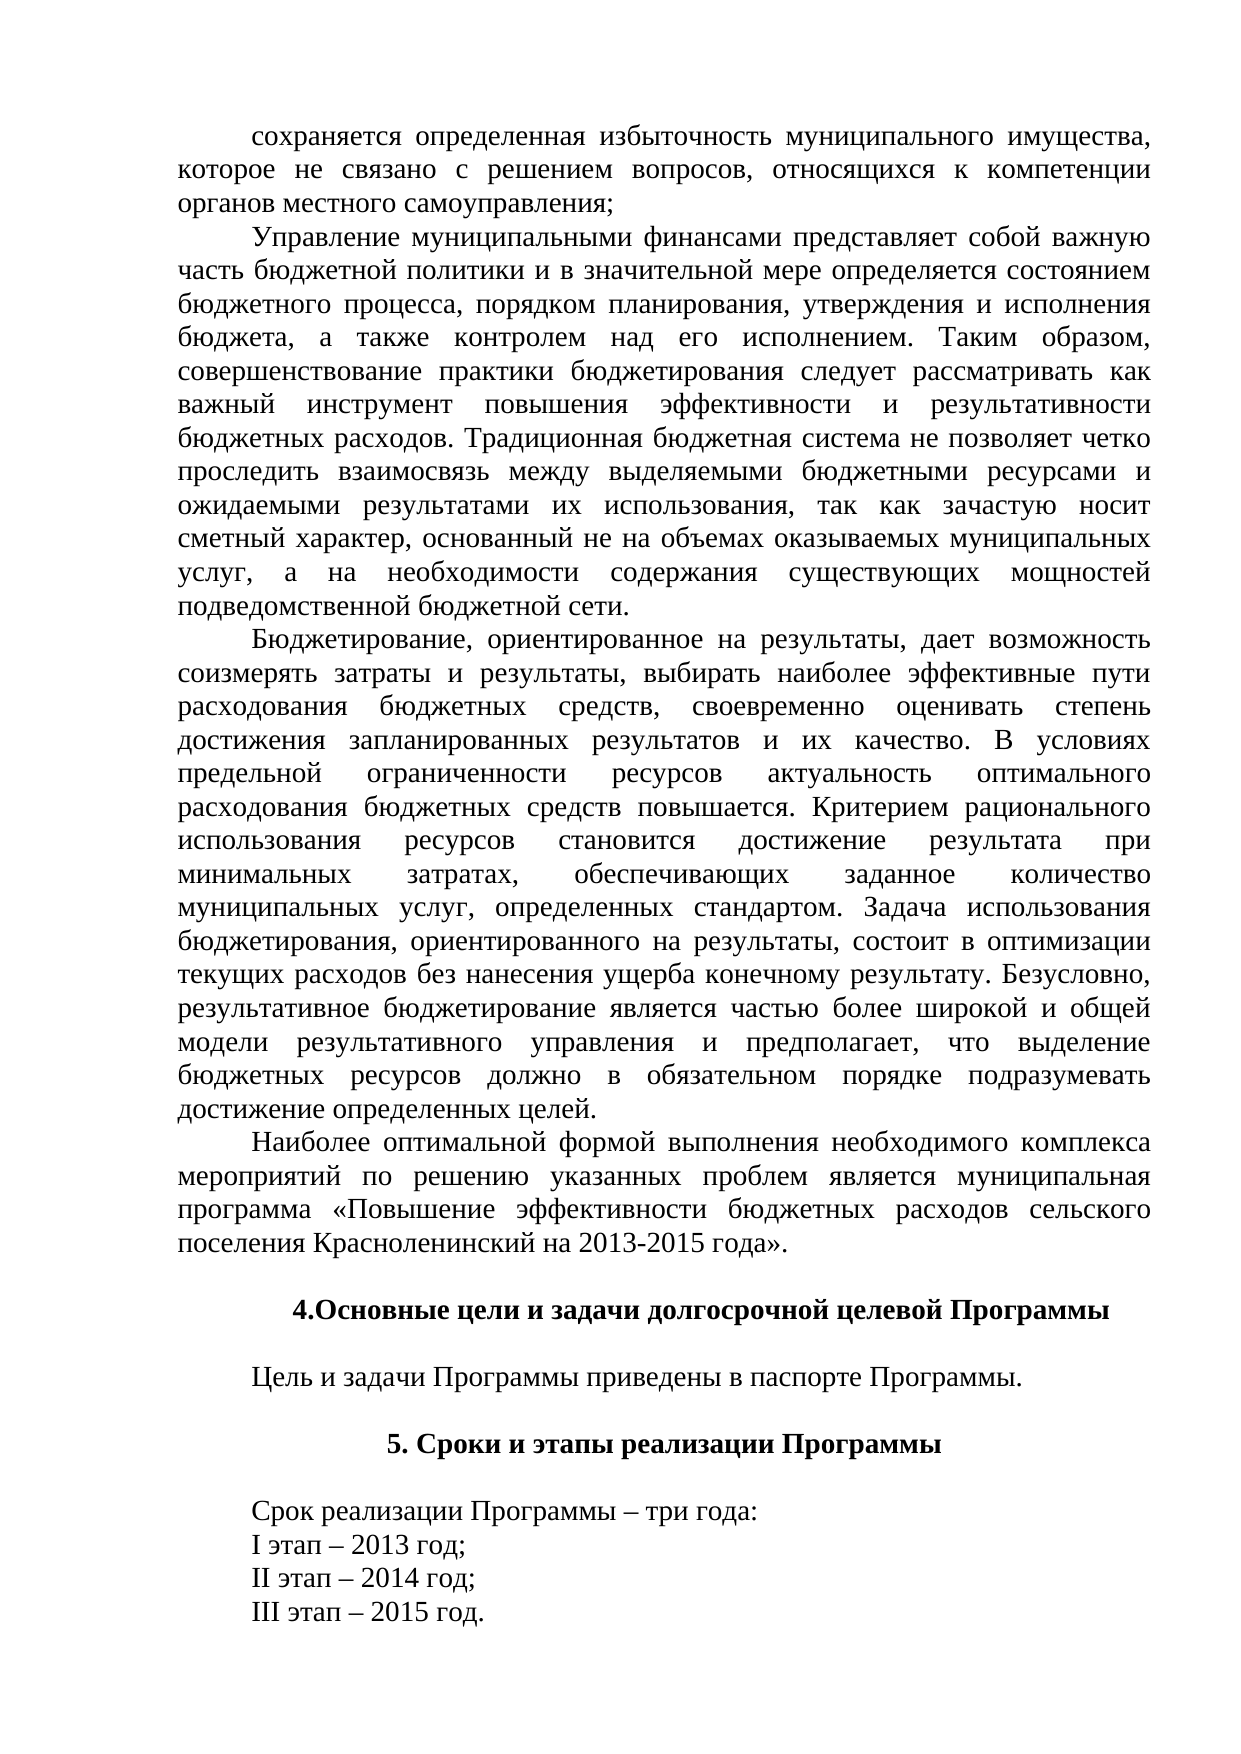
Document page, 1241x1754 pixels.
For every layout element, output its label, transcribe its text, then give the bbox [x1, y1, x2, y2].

text II этап – 2014 год; [177, 1560, 1152, 1594]
text III этап – 2015 год. [177, 1594, 1152, 1627]
text Управление муниципальными финансами представляет собой важную часть бюджетной политики и в значительной мере определяется состоянием бюджетного процесса, порядком планирования, утверждения и исполнения бюджета, а также контролем над его исполнением. Таким образом, совершенствование практики бюджетирования следует рассматривать как важный инструмент повышения эффективности и результативности бюджетных расходов. Традиционная бюджетная система не позволяет четко проследить взаимосвязь между выделяемыми бюджетными ресурсами и ожидаемыми результатами их использования, так как зачастую носит сметный характер, основанный не на объемах оказываемых муниципальных услуг, а на необходимости содержания существующих мощностей подведомственной бюджетной сети. [177, 219, 1152, 621]
text Цель и задачи Программы приведены в паспорте Программы. [177, 1359, 1152, 1393]
text сохраняется определенная избыточность муниципального имущества, которое не связано с решением вопросов, относящихся к компетенции органов местного самоуправления; [177, 118, 1152, 219]
text Срок реализации Программы – три года: [177, 1493, 1152, 1527]
text Бюджетирование, ориентированное на результаты, дает возможность соизмерять затраты и результаты, выбирать наиболее эффективные пути расходования бюджетных средств, своевременно оценивать степень достижения запланированных результатов и их качество. В условиях предельной ограниченности ресурсов актуальность оптимального расходования бюджетных средств повышается. Критерием рационального использования ресурсов становится достижение результата при минимальных затратах, обеспечивающих заданное количество муниципальных услуг, определенных стандартом. Задача использования бюджетирования, ориентированного на результаты, состоит в оптимизации текущих расходов без нанесения ущерба конечному результату. Безусловно, результативное бюджетирование является частью более широкой и общей модели результативного управления и предполагает, что выделение бюджетных ресурсов должно в обязательном порядке подразумевать достижение определенных целей. [177, 621, 1152, 1124]
text 4.Основные цели и задачи долгосрочной целевой Программы [177, 1292, 1152, 1326]
text 5. Сроки и этапы реализации Программы [177, 1426, 1152, 1460]
text Наиболее оптимальной формой выполнения необходимого комплекса мероприятий по решению указанных проблем является муниципальная программа «Повышение эффективности бюджетных расходов сельского поселения Красноленинский на 2013-2015 года». [177, 1124, 1152, 1258]
text I этап – 2013 год; [177, 1527, 1152, 1560]
